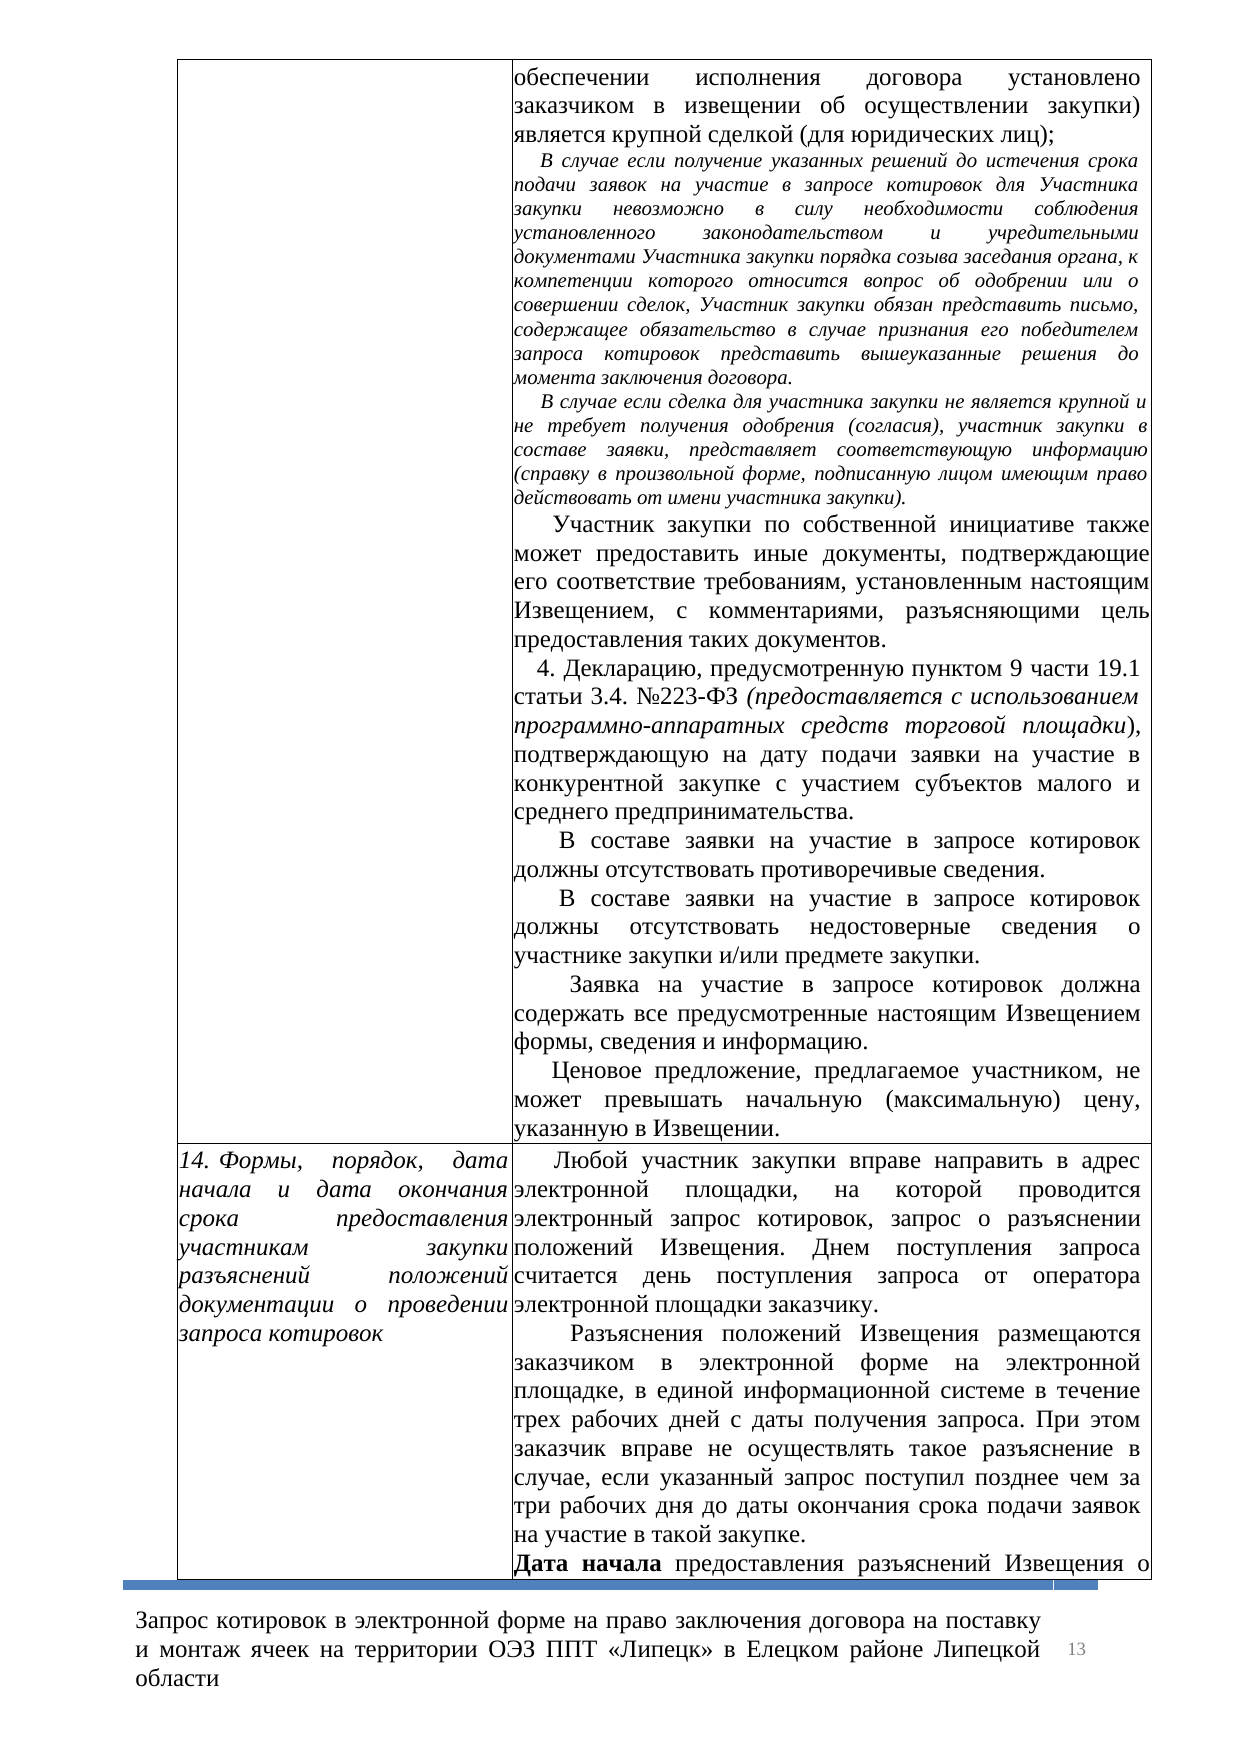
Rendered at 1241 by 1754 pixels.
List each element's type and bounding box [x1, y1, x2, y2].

table_cell [513, 60, 1151, 1143]
table_cell [513, 1144, 1151, 1578]
table_cell [178, 60, 512, 1143]
table_cell [178, 1144, 512, 1578]
